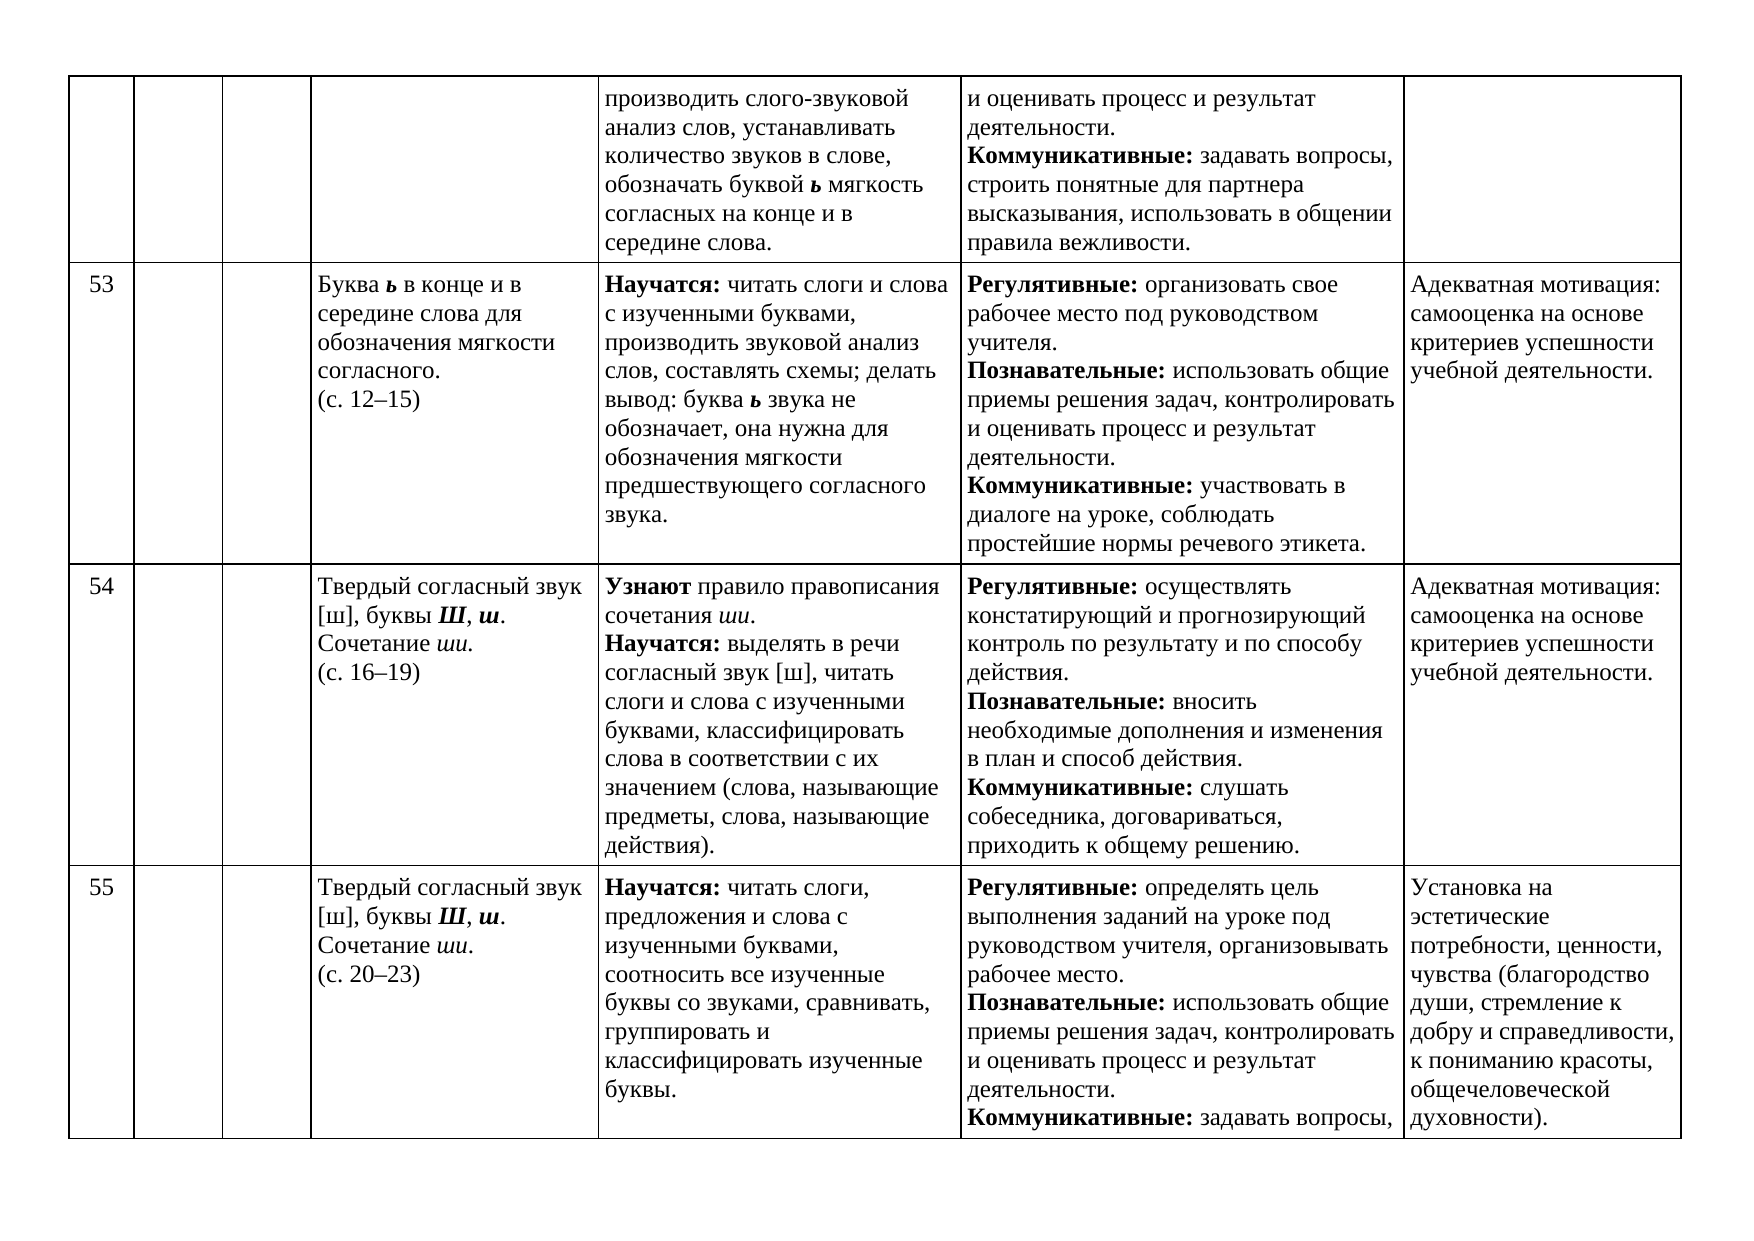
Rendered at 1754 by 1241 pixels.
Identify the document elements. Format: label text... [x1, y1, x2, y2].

table_cell Буква ь в конце и в середине слова для обозначения мягкости согласного. (с. 12–15) [312, 263, 598, 563]
table_cell [223, 565, 310, 865]
table_cell Твердый согласный звук [ш], буквы Ш, ш. Сочетание ши. (с. 16–19) [312, 565, 598, 865]
table_cell [135, 866, 222, 1137]
table_cell 53 [70, 263, 133, 563]
table_cell [135, 77, 222, 262]
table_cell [962, 866, 1403, 1137]
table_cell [1405, 866, 1680, 1137]
table_cell Регулятивные: организовать свое рабочее место под руководством учителя. Познавательные: использовать общие приемы решения задач, контролировать и оценивать процесс и результат деятельности. Коммуникативные: участвовать в диалоге на уроке, соблюдать простейшие нормы речевого этикета. [962, 263, 1403, 563]
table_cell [599, 866, 960, 1137]
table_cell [599, 77, 960, 262]
table_cell Узнают правило правописания сочетания ши. Научатся: выделять в речи согласный звук [ш], читать слоги и слова с изученными буквами, классифицировать слова в соответствии с их значением (слова, называющие предметы, слова, называющие действия). [599, 565, 960, 865]
table_cell Научатся: читать слоги и слова с изученными буквами, производить звуковой анализ слов, составлять схемы; делать вывод: буква ь звука не обозначает, она нужна для обозначения мягкости предшествующего согласного звука. [599, 263, 960, 563]
table_cell [223, 866, 310, 1137]
table_cell 54 [70, 565, 133, 865]
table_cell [312, 77, 598, 262]
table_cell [1405, 77, 1680, 262]
table_cell [135, 263, 222, 563]
table_cell [135, 565, 222, 865]
table_cell Адекватная мотивация: самооценка на основе критериев успешности учебной деятельности. [1405, 565, 1680, 865]
table_cell Регулятивные: осуществлять констатирующий и прогнозирующий контроль по результату и по способу действия. Познавательные: вносить необходимые дополнения и изменения в план и способ действия. Коммуникативные: слушать собеседника, договариваться, приходить к общему решению. [962, 565, 1403, 865]
table_cell [223, 77, 310, 262]
table_cell [223, 263, 310, 563]
table_cell Адекватная мотивация: самооценка на основе критериев успешности учебной деятельности. [1405, 263, 1680, 563]
table_cell 52 [70, 77, 133, 262]
table_cell 55 [70, 866, 133, 1137]
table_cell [312, 866, 598, 1137]
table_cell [962, 77, 1403, 262]
